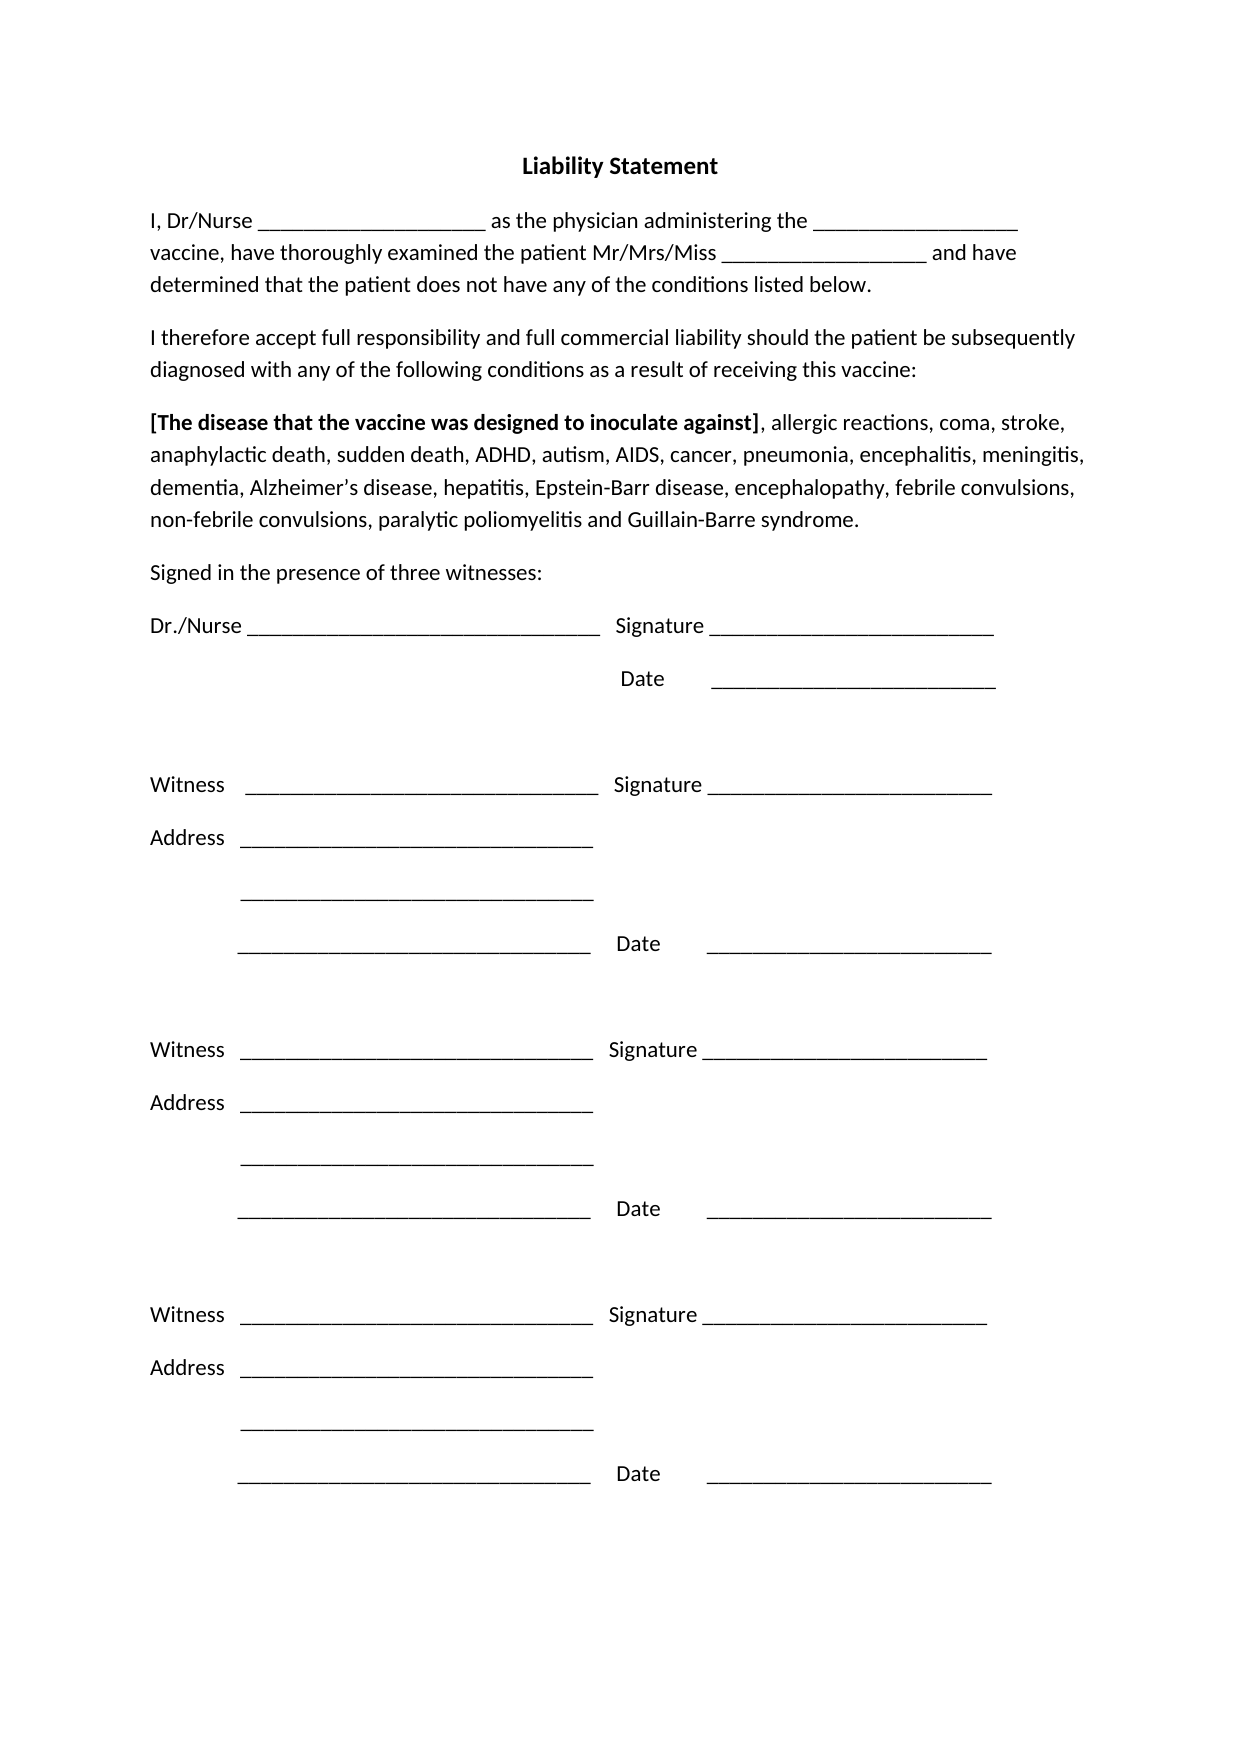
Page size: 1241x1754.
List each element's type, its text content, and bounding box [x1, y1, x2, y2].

text Address _______________________________ [150, 823, 1090, 851]
text _______________________________ [150, 876, 1090, 904]
text I therefore accept full responsibility and full commercial liability should the patient be subsequently diagnosed with any of the following conditions as a result of receiving this vaccine: [150, 323, 1090, 383]
text Witness _______________________________ Signature _________________________ [150, 770, 1090, 798]
text Witness _______________________________ Signature _________________________ [150, 1035, 1090, 1063]
text I, Dr/Nurse ____________________ as the physician administering the __________________ vaccine, have thoroughly examined the patient Mr/Mrs/Miss __________________ and have determined that the patient does not have any of the conditions listed below. [150, 206, 1090, 298]
text [The disease that the vaccine was designed to inoculate against], allergic reactions, coma, stroke, anaphylactic death, sudden death, ADHD, autism, AIDS, cancer, pneumonia, encephalitis, meningitis, dementia, Alzheimer’s disease, hepatitis, Epstein-Barr disease, encephalopathy, febrile convulsions, non-febrile convulsions, paralytic poliomyelitis and Guillain-Barre syndrome. [150, 408, 1090, 533]
text Signed in the presence of three witnesses: [150, 558, 1090, 586]
text _______________________________ [150, 1141, 1090, 1169]
text _______________________________ Date _________________________ [150, 1459, 1090, 1487]
text Date _________________________ [150, 664, 1090, 692]
text _______________________________ [150, 1406, 1090, 1434]
text Witness _______________________________ Signature _________________________ [150, 1300, 1090, 1328]
text Dr./Nurse _______________________________ Signature _________________________ [150, 611, 1090, 639]
text _______________________________ Date _________________________ [150, 929, 1090, 957]
text _______________________________ Date _________________________ [150, 1194, 1090, 1222]
text Address _______________________________ [150, 1088, 1090, 1116]
text Address _______________________________ [150, 1353, 1090, 1381]
text Liability Statement [150, 150, 1090, 181]
